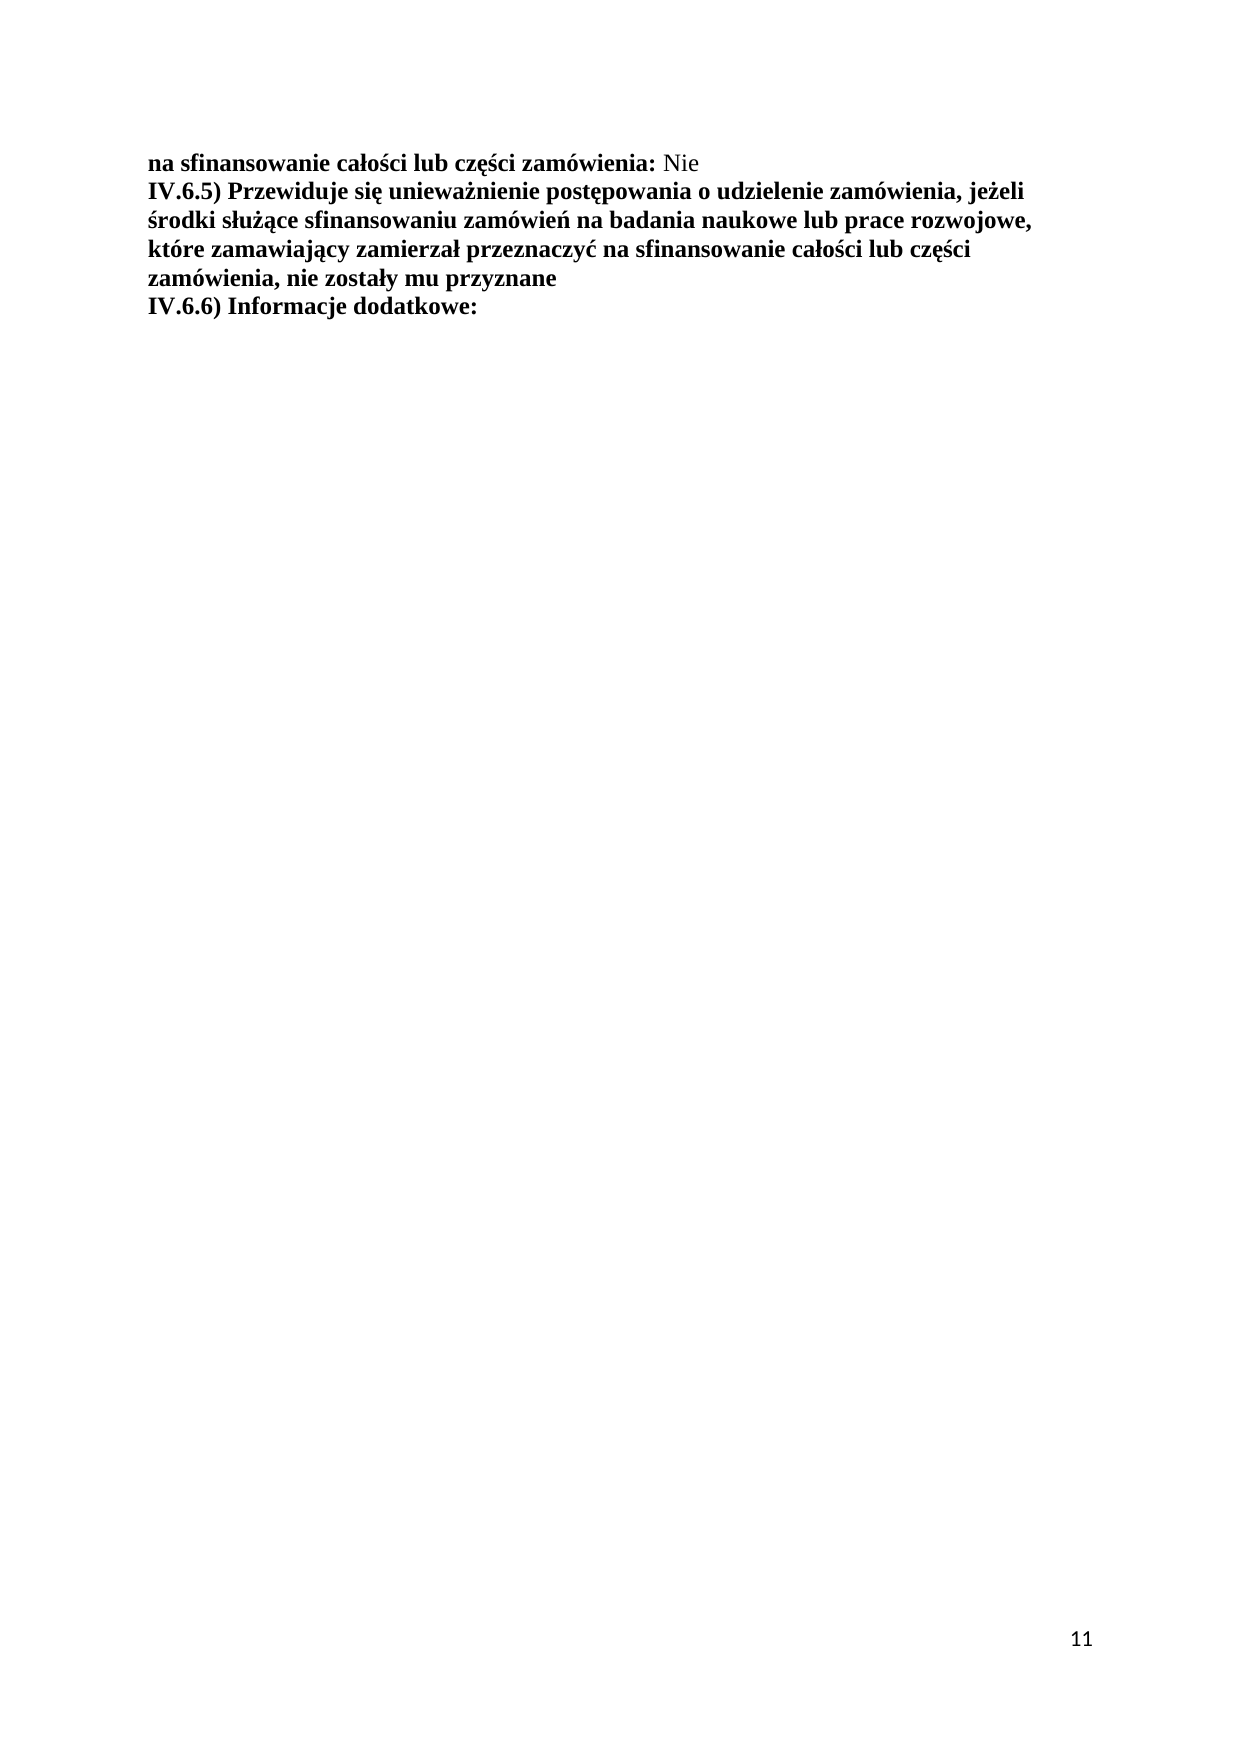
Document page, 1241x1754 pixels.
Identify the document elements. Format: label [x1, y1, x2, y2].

text [148, 148, 1093, 320]
